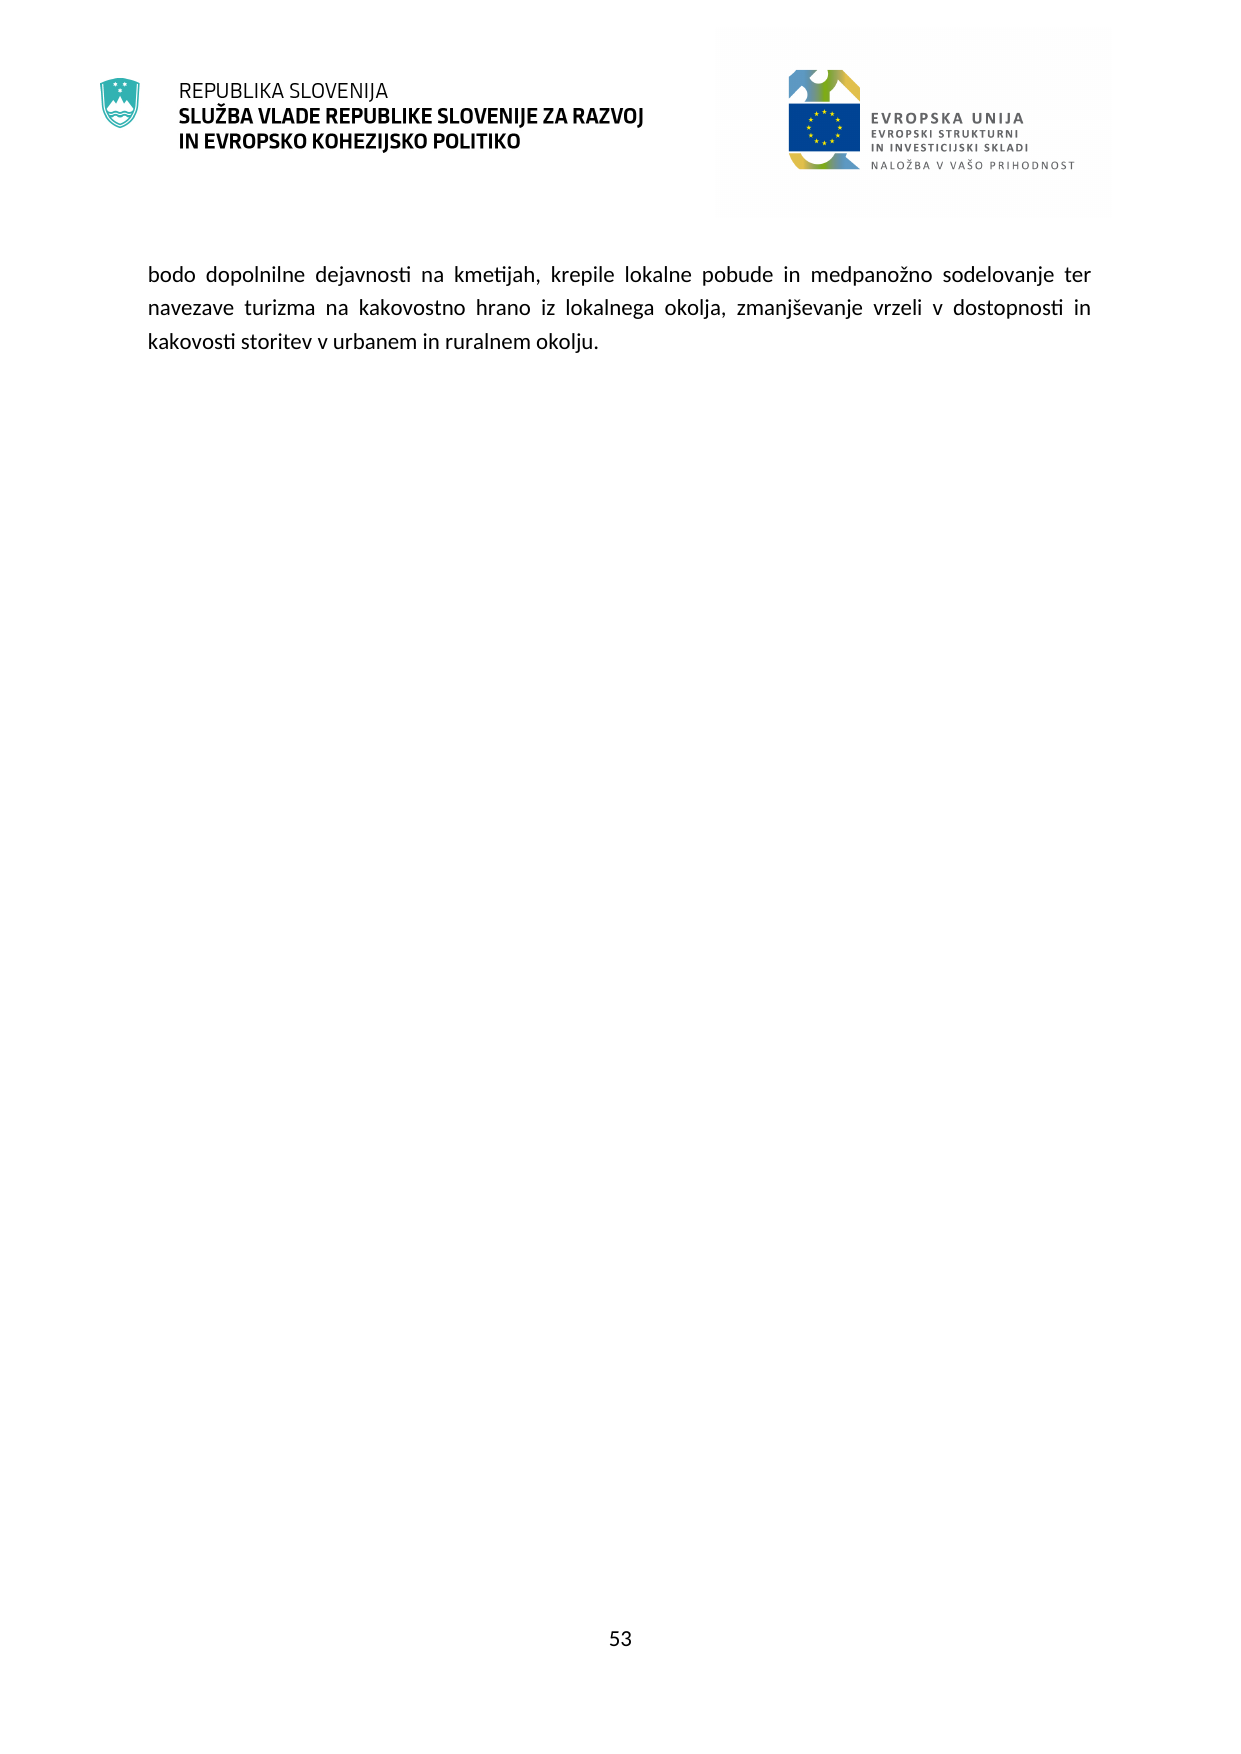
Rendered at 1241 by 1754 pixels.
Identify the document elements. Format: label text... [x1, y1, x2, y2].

picture [100, 78, 644, 155]
picture [715, 27, 1112, 218]
